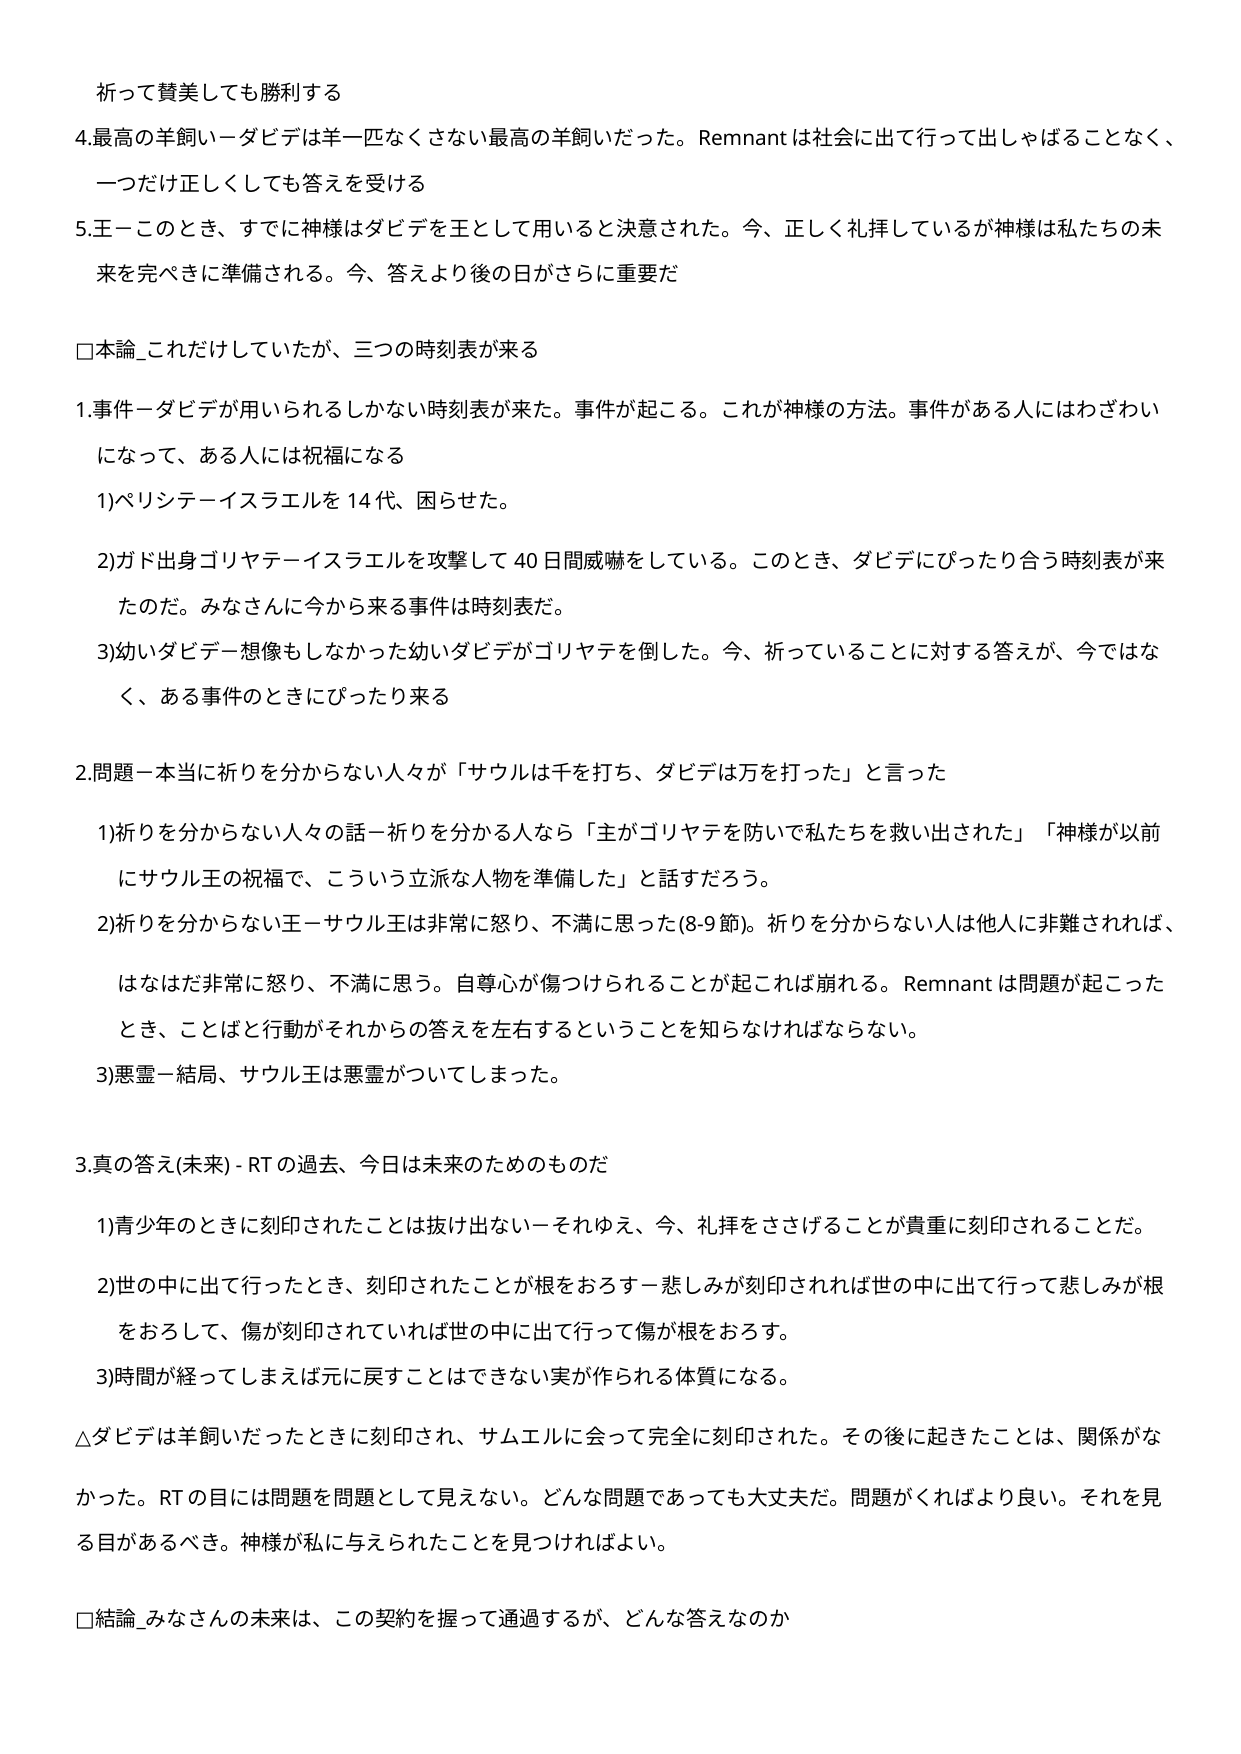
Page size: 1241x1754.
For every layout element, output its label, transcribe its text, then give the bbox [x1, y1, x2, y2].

text 1)ペリシテ－イスラエルを14代、困らせた。 [75, 469, 1165, 529]
text 1)青少年のときに刻印されたことは抜け出ない－それゆえ、今、礼拝をささげることが貴重に刻印されることだ。 [75, 1194, 1165, 1254]
text □本論_これだけしていたが、三つの時刻表が来る [75, 318, 1165, 378]
text 2)祈りを分からない王－サウル王は非常に怒り、不満に思った(8-9節)。祈りを分からない人は他人に非難されれば、はなはだ非常に怒り、不満に思う。自尊心が傷つけられることが起これば崩れる。Remnantは問題が起こったとき、ことばと行動がそれからの答えを左右するということを知らなければならない。 [97, 892, 1165, 1043]
text 1.事件－ダビデが用いられるしかない時刻表が来た。事件が起こる。これが神様の方法。事件がある人にはわざわいになって、ある人には祝福になる [75, 378, 1165, 469]
text 2.問題－本当に祈りを分からない人々が「サウルは千を打ち、ダビデは万を打った」と言った [75, 741, 1165, 801]
text 3)悪霊－結局、サウル王は悪霊がついてしまった。 [75, 1043, 1165, 1103]
text 3)幼いダビデ－想像もしなかった幼いダビデがゴリヤテを倒した。今、祈っていることに対する答えが、今ではなく、ある事件のときにぴったり来る [97, 620, 1165, 711]
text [75, 76, 1165, 107]
text 5.王－このとき、すでに神様はダビデを王として用いると決意された。今、正しく礼拝しているが神様は私たちの未来を完ぺきに準備される。今、答えより後の日がさらに重要だ [75, 197, 1165, 288]
text 4.最高の羊飼い－ダビデは羊一匹なくさない最高の羊飼いだった。Remnantは社会に出て行って出しゃばることなく、一つだけ正しくしても答えを受ける [75, 107, 1165, 197]
text 2)ガド出身ゴリヤテ－イスラエルを攻撃して40日間威嚇をしている。このとき、ダビデにぴったり合う時刻表が来たのだ。みなさんに今から来る事件は時刻表だ。 [97, 529, 1165, 620]
text △ダビデは羊飼いだったときに刻印され、サムエルに会って完全に刻印された。その後に起きたことは、関係がなかった。RTの目には問題を問題として見えない。どんな問題であっても大丈夫だ。問題がくればより良い。それを見る目があるべき。神様が私に与えられたことを見つければよい。 [75, 1406, 1165, 1557]
text 1)祈りを分からない人々の話－祈りを分かる人なら「主がゴリヤテを防いで私たちを救い出された」「神様が以前にサウル王の祝福で、こういう立派な人物を準備した」と話すだろう。 [97, 801, 1165, 892]
text 3.真の答え(未来) - RTの過去、今日は未来のためのものだ [75, 1134, 1165, 1194]
text 3)時間が経ってしまえば元に戻すことはできない実が作られる体質になる。 [75, 1345, 1165, 1406]
text 2)世の中に出て行ったとき、刻印されたことが根をおろす－悲しみが刻印されれば世の中に出て行って悲しみが根をおろして、傷が刻印されていれば世の中に出て行って傷が根をおろす。 [97, 1254, 1165, 1345]
text □結論_みなさんの未来は、この契約を握って通過するが、どんな答えなのか [75, 1587, 1165, 1647]
